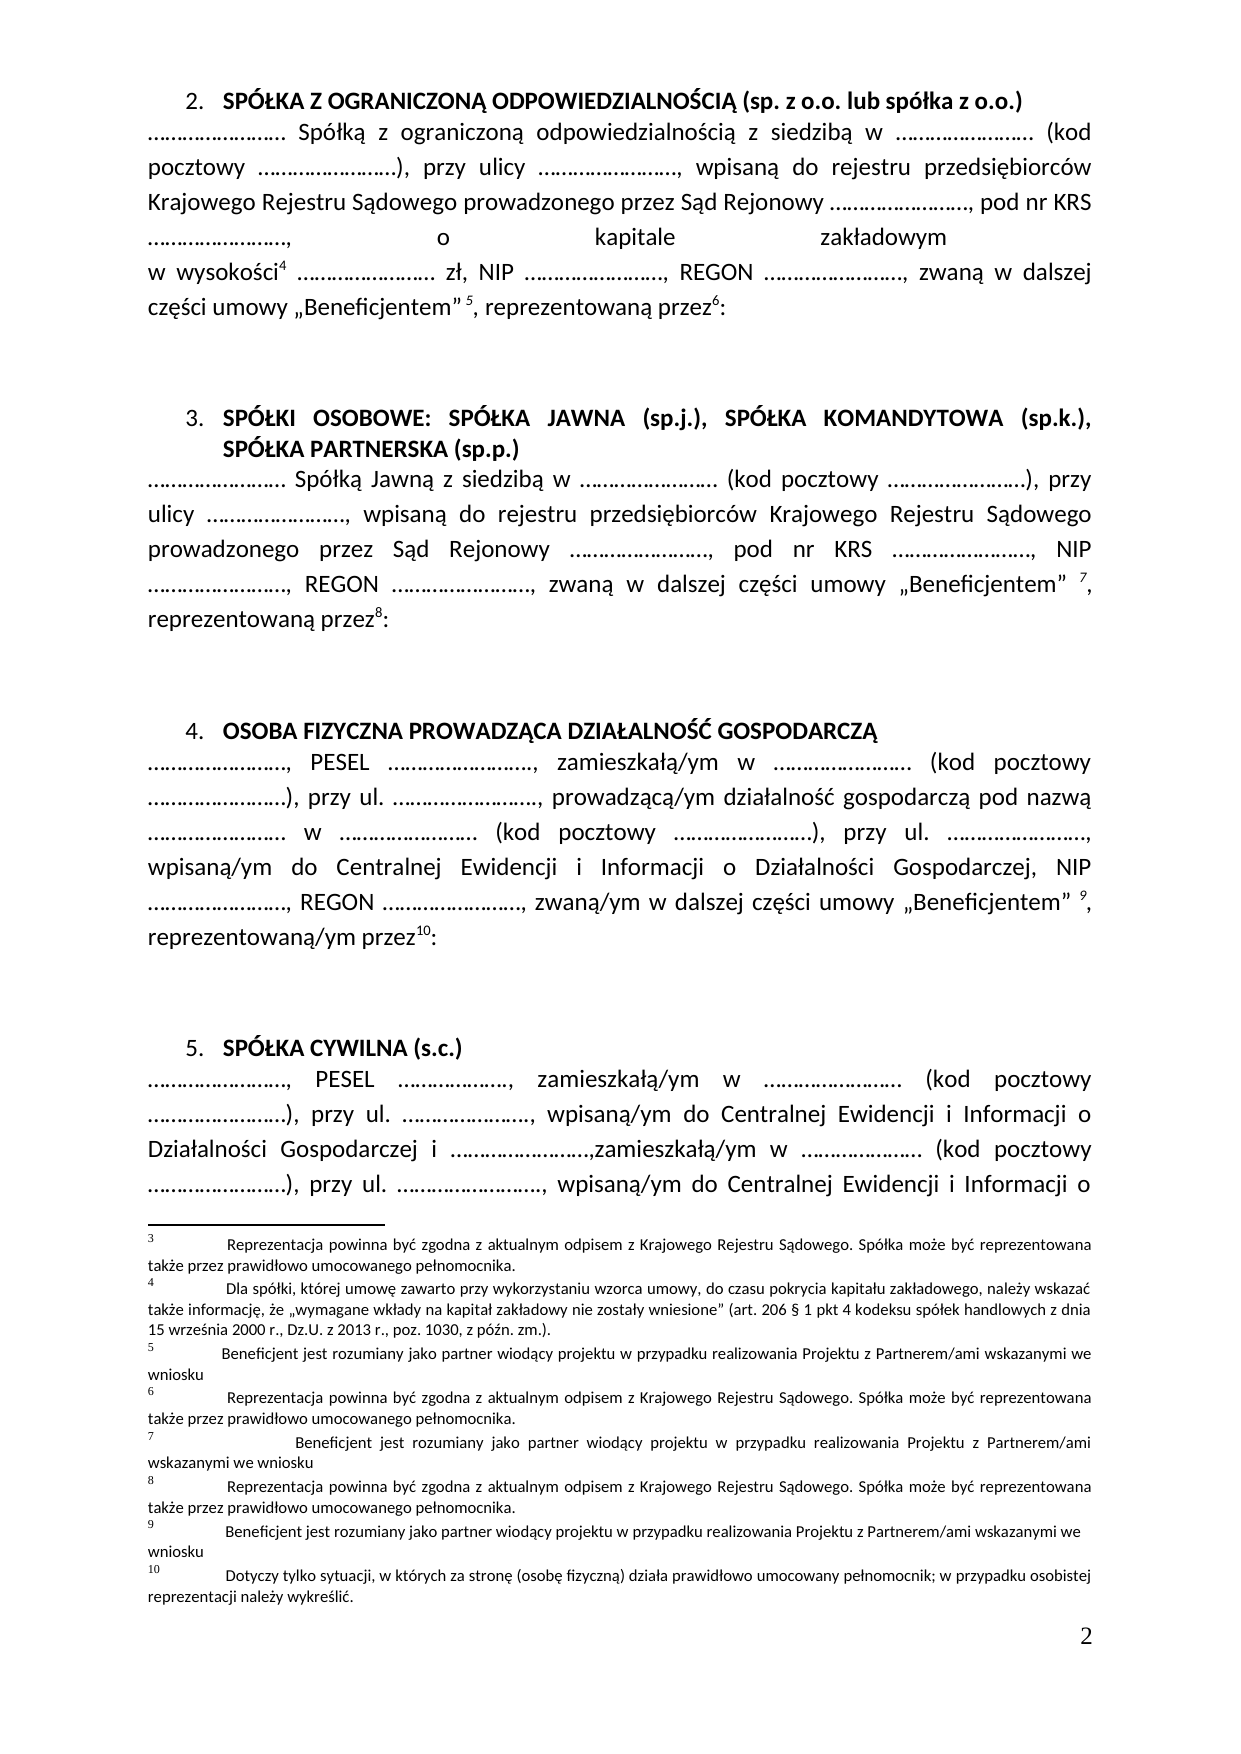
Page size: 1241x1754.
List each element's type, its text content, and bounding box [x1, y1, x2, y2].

text …………………… Spółką Jawną z siedzibą w …………………… (kod pocztowy ……………………), przy ulicy ……………………, wpisaną do rejestru przedsiębiorców Krajowego Rejestru Sądowego prowadzonego przez Sąd Rejonowy ……………………, pod nr KRS ……………………, NIP ……………………, REGON ……………………, zwaną w dalszej części umowy „Beneficjentem” , reprezentowaną przez: [148, 464, 1092, 634]
list SPÓŁKI OSOBOWE: SPÓŁKA JAWNA (sp.j.), SPÓŁKA KOMANDYTOWA (sp.k.), SPÓŁKA PARTNERSKA (sp.p.) [185, 403, 1092, 464]
text ……………………, PESEL ………………., zamieszkałą/ym w …………………… (kod pocztowy ……………………), przy ul. …………………., wpisaną/ym do Centralnej Ewidencji i Informacji o Działalności Gospodarczej i ……………………,zamieszkałą/ym w ………………… (kod pocztowy ……………………), przy ul. ……………………., wpisaną/ym do Centralnej Ewidencji i Informacji o Działalności Gospodarczej, prowadzącymi/y wspólnie działalność gospodarczą w formie spółki cywilnej pod nazwą …………………… w …………………… (kod pocztowy ……………………), przy ul. ……………………, NIP ………………, REGON ……………………, zwane/i w dalszej części umowy „Beneficjentem” , reprezentowane/i przez: [148, 1063, 1092, 1198]
list SPÓŁKA Z OGRANICZONĄ ODPOWIEDZIALNOŚCIĄ (sp. z o.o. lub spółka z o.o.) [185, 85, 1092, 116]
text ……………………, PESEL ……………………., zamieszkałą/ym w …………………… (kod pocztowy ……………………), przy ul. ……………………., prowadzącą/ym działalność gospodarczą pod nazwą …………………… w …………………… (kod pocztowy ……………………), przy ul. ……………………, wpisaną/ym do Centralnej Ewidencji i Informacji o Działalności Gospodarczej, NIP ……………………, REGON ……………………, zwaną/ym w dalszej części umowy „Beneficjentem” , reprezentowaną/ym przez: [148, 746, 1092, 951]
list SPÓŁKA CYWILNA (s.c.) [185, 1032, 1092, 1063]
list OSOBA FIZYCZNA PROWADZĄCA DZIAŁALNOŚĆ GOSPODARCZĄ [185, 715, 1092, 746]
text …………………… Spółką z ograniczoną odpowiedzialnością z siedzibą w …………………… (kod pocztowy ……………………), przy ulicy ……………………, wpisaną do rejestru przedsiębiorców Krajowego Rejestru Sądowego prowadzonego przez Sąd Rejonowy ……………………, pod nr KRS ……………………, o kapitale zakładowym w wysokości …………………… zł, NIP ……………………, REGON ……………………, zwaną w dalszej części umowy „Beneficjentem” , reprezentowaną przez: [148, 116, 1092, 321]
